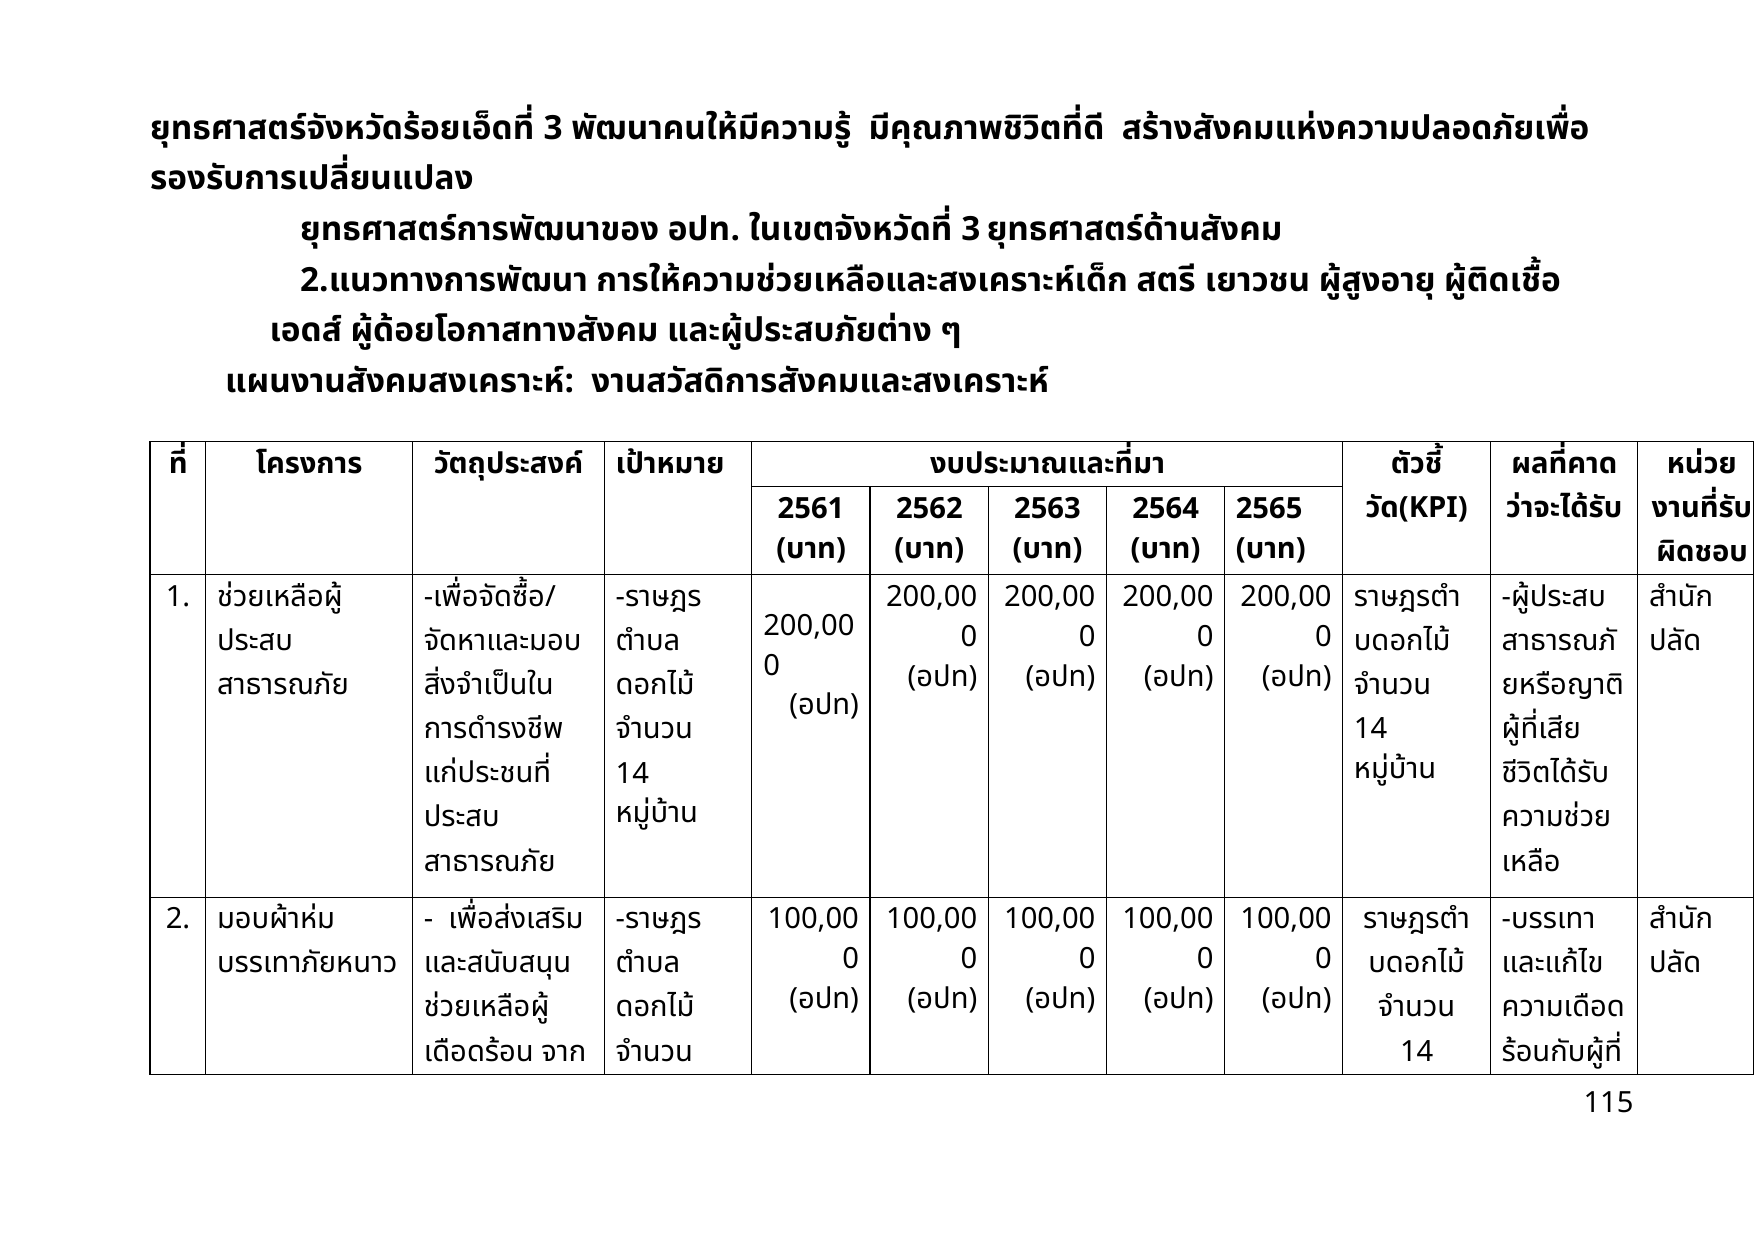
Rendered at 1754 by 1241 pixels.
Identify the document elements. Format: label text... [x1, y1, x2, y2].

table_cell สำนักปลัด [1638, 575, 1753, 897]
table_cell 2565 (บาท) [1225, 487, 1342, 574]
table_cell -ราษฎรตำบลดอกไม้ จำนวน 14 หมู่บ้าน [605, 575, 751, 897]
table_cell -ผู้ประสบสาธารณภัยหรือญาติผู้ที่เสียชีวิตได้รับความช่วยเหลือ [1491, 575, 1637, 897]
table_cell 100,000 (อปท) [752, 898, 869, 1074]
table_cell 200,000 (อปท) [752, 575, 869, 897]
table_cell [413, 898, 604, 1074]
table_cell สำนักปลัด [1638, 898, 1753, 1074]
table_cell ช่วยเหลือผู้ประสบ สาธารณภัย [206, 575, 412, 897]
table_header ที่ [151, 442, 205, 574]
table_cell 2563 (บาท) [989, 487, 1106, 574]
table_header ผลที่คาดว่าจะได้รับ [1491, 442, 1637, 574]
table_cell 2562 (บาท) [871, 487, 988, 574]
table_header หน่วย งานที่รับผิดชอบ [1638, 442, 1753, 574]
table_header งบประมาณและที่มา [752, 442, 1342, 486]
table_header โครงการ [206, 442, 412, 574]
table_cell ราษฎรตำบดอกไม้ จำนวน 14 หมู่บ้าน [1343, 575, 1490, 897]
table_cell 200,000 (อปท) [871, 575, 988, 897]
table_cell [605, 898, 751, 1074]
table_cell 200,000 (อปท) [1107, 575, 1224, 897]
table_cell 100,000 (อปท) [871, 898, 988, 1074]
text แผนงานสังคมสงเคราะห์: งานสวัสดิการสังคมและสงเคราะห์ [225, 356, 1633, 407]
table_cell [206, 898, 412, 1074]
table_cell 100,000 (อปท) [1107, 898, 1224, 1074]
table_cell 2561 (บาท) [752, 487, 869, 574]
table_cell 200,000 (อปท) [1225, 575, 1342, 897]
text ยุทธศาสตร์การพัฒนาของ อปท. ในเขตจังหวัดที่ 3ยุทธศาสตร์ด้านสังคม [225, 205, 1633, 255]
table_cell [1343, 898, 1490, 1074]
table_cell 100,000 (อปท) [989, 898, 1106, 1074]
table_cell 2. [151, 898, 205, 1074]
table_cell 200,000 (อปท) [989, 575, 1106, 897]
table_cell -เพื่อจัดซื้อ/จัดหาและมอบสิ่งจำเป็นในการดำรงชีพแก่ประชนที่ประสบสาธารณภัย [413, 575, 604, 897]
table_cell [1491, 898, 1637, 1074]
table_header ตัวชี้วัด(KPI) [1343, 442, 1490, 574]
table_cell 1. [151, 575, 205, 897]
table_cell 100,000 (อปท) [1225, 898, 1342, 1074]
table_header เป้าหมาย [605, 442, 751, 574]
table_cell 2564 (บาท) [1107, 487, 1224, 574]
table_header วัตถุประสงค์ [413, 442, 604, 574]
text 2.แนวทางการพัฒนา การให้ความช่วยเหลือและสงเคราะห์เด็ก สตรี เยาวชน ผู้สูงอายุ ผู้ติดเชื้อเอดส์ ผู้ด้อยโอกาสทางสังคม และผู้ประสบภัยต่าง ๆ [269, 255, 1633, 356]
text ยุทธศาสตร์จังหวัดร้อยเอ็ดที่ 3 พัฒนาคนให้มีความรู้ มีคุณภาพชิวิตที่ดี สร้างสังคมแห่งความปลอดภัยเพื่อรองรับการเปลี่ยนแปลง [150, 104, 1633, 205]
